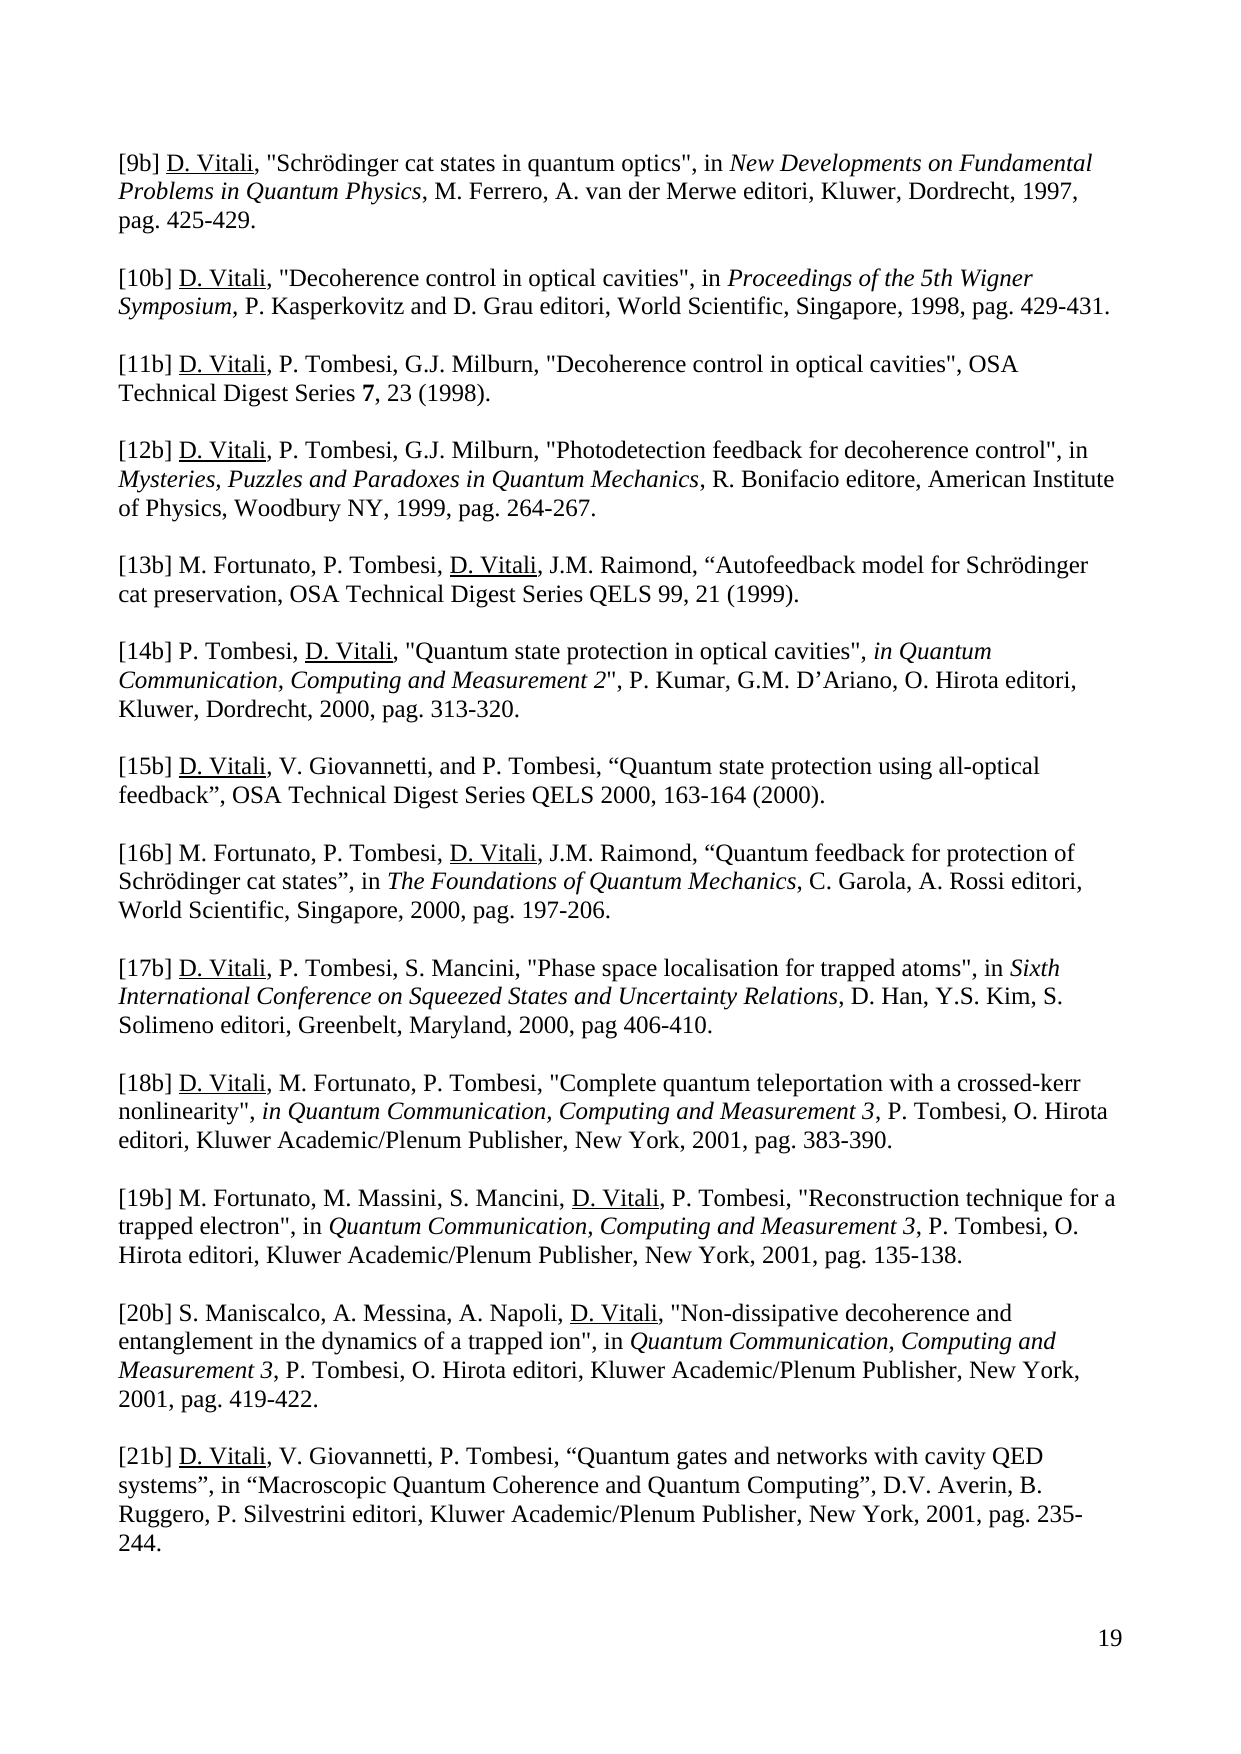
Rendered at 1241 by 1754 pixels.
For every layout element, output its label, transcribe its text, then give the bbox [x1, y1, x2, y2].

text [10b] D. Vitali, "Decoherence control in optical cavities", in Proceedings of the 5th Wigner Symposium, P. Kasperkovitz and D. Grau editori, World Scientific, Singapore, 1998, pag. 429-431. [118, 263, 1122, 320]
text [14b] P. Tombesi, D. Vitali, "Quantum state protection in optical cavities", in Quantum Communication, Computing and Measurement 2", P. Kumar, G.M. D’Ariano, O. Hirota editori, Kluwer, Dordrecht, 2000, pag. 313-320. [118, 636, 1122, 723]
text [12b] D. Vitali, P. Tombesi, G.J. Milburn, "Photodetection feedback for decoherence control", in Mysteries, Puzzles and Paradoxes in Quantum Mechanics, R. Bonifacio editore, American Institute of Physics, Woodbury NY, 1999, pag. 264-267. [118, 435, 1122, 521]
text [15b] D. Vitali, V. Giovannetti, and P. Tombesi, “Quantum state protection using all-optical feedback”, OSA Technical Digest Series QELS 2000, 163-164 (2000). [118, 751, 1122, 809]
text [19b] M. Fortunato, M. Massini, S. Mancini, D. Vitali, P. Tombesi, "Reconstruction technique for a trapped electron", in Quantum Communication, Computing and Measurement 3, P. Tombesi, O. Hirota editori, Kluwer Academic/Plenum Publisher, New York, 2001, pag. 135-138. [118, 1183, 1122, 1269]
text [21b] D. Vitali, V. Giovannetti, P. Tombesi, “Quantum gates and networks with cavity QED systems”, in “Macroscopic Quantum Coherence and Quantum Computing”, D.V. Averin, B. Ruggero, P. Silvestrini editori, Kluwer Academic/Plenum Publisher, New York, 2001, pag. 235-244. [118, 1441, 1122, 1556]
text [17b] D. Vitali, P. Tombesi, S. Mancini, "Phase space localisation for trapped atoms", in Sixth International Conference on Squeezed States and Uncertainty Relations, D. Han, Y.S. Kim, S. Solimeno editori, Greenbelt, Maryland, 2000, pag 406-410. [118, 953, 1122, 1039]
text [20b] S. Maniscalco, A. Messina, A. Napoli, D. Vitali, "Non-dissipative decoherence and entanglement in the dynamics of a trapped ion", in Quantum Communication, Computing and Measurement 3, P. Tombesi, O. Hirota editori, Kluwer Academic/Plenum Publisher, New York, 2001, pag. 419-422. [118, 1298, 1122, 1413]
text [13b] M. Fortunato, P. Tombesi, D. Vitali, J.M. Raimond, “Autofeedback model for Schrödinger cat preservation, OSA Technical Digest Series QELS 99, 21 (1999). [118, 550, 1122, 608]
text [9b] D. Vitali, "Schrödinger cat states in quantum optics", in New Developments on Fundamental Problems in Quantum Physics, M. Ferrero, A. van der Merwe editori, Kluwer, Dordrecht, 1997, pag. 425-429. [118, 148, 1122, 234]
text [11b] D. Vitali, P. Tombesi, G.J. Milburn, "Decoherence control in optical cavities", OSA Technical Digest Series 7, 23 (1998). [118, 349, 1122, 406]
text [18b] D. Vitali, M. Fortunato, P. Tombesi, "Complete quantum teleportation with a crossed-kerr nonlinearity", in Quantum Communication, Computing and Measurement 3, P. Tombesi, O. Hirota editori, Kluwer Academic/Plenum Publisher, New York, 2001, pag. 383-390. [118, 1068, 1122, 1154]
text [16b] M. Fortunato, P. Tombesi, D. Vitali, J.M. Raimond, “Quantum feedback for protection of Schrödinger cat states”, in The Foundations of Quantum Mechanics, C. Garola, A. Rossi editori, World Scientific, Singapore, 2000, pag. 197-206. [118, 838, 1122, 924]
